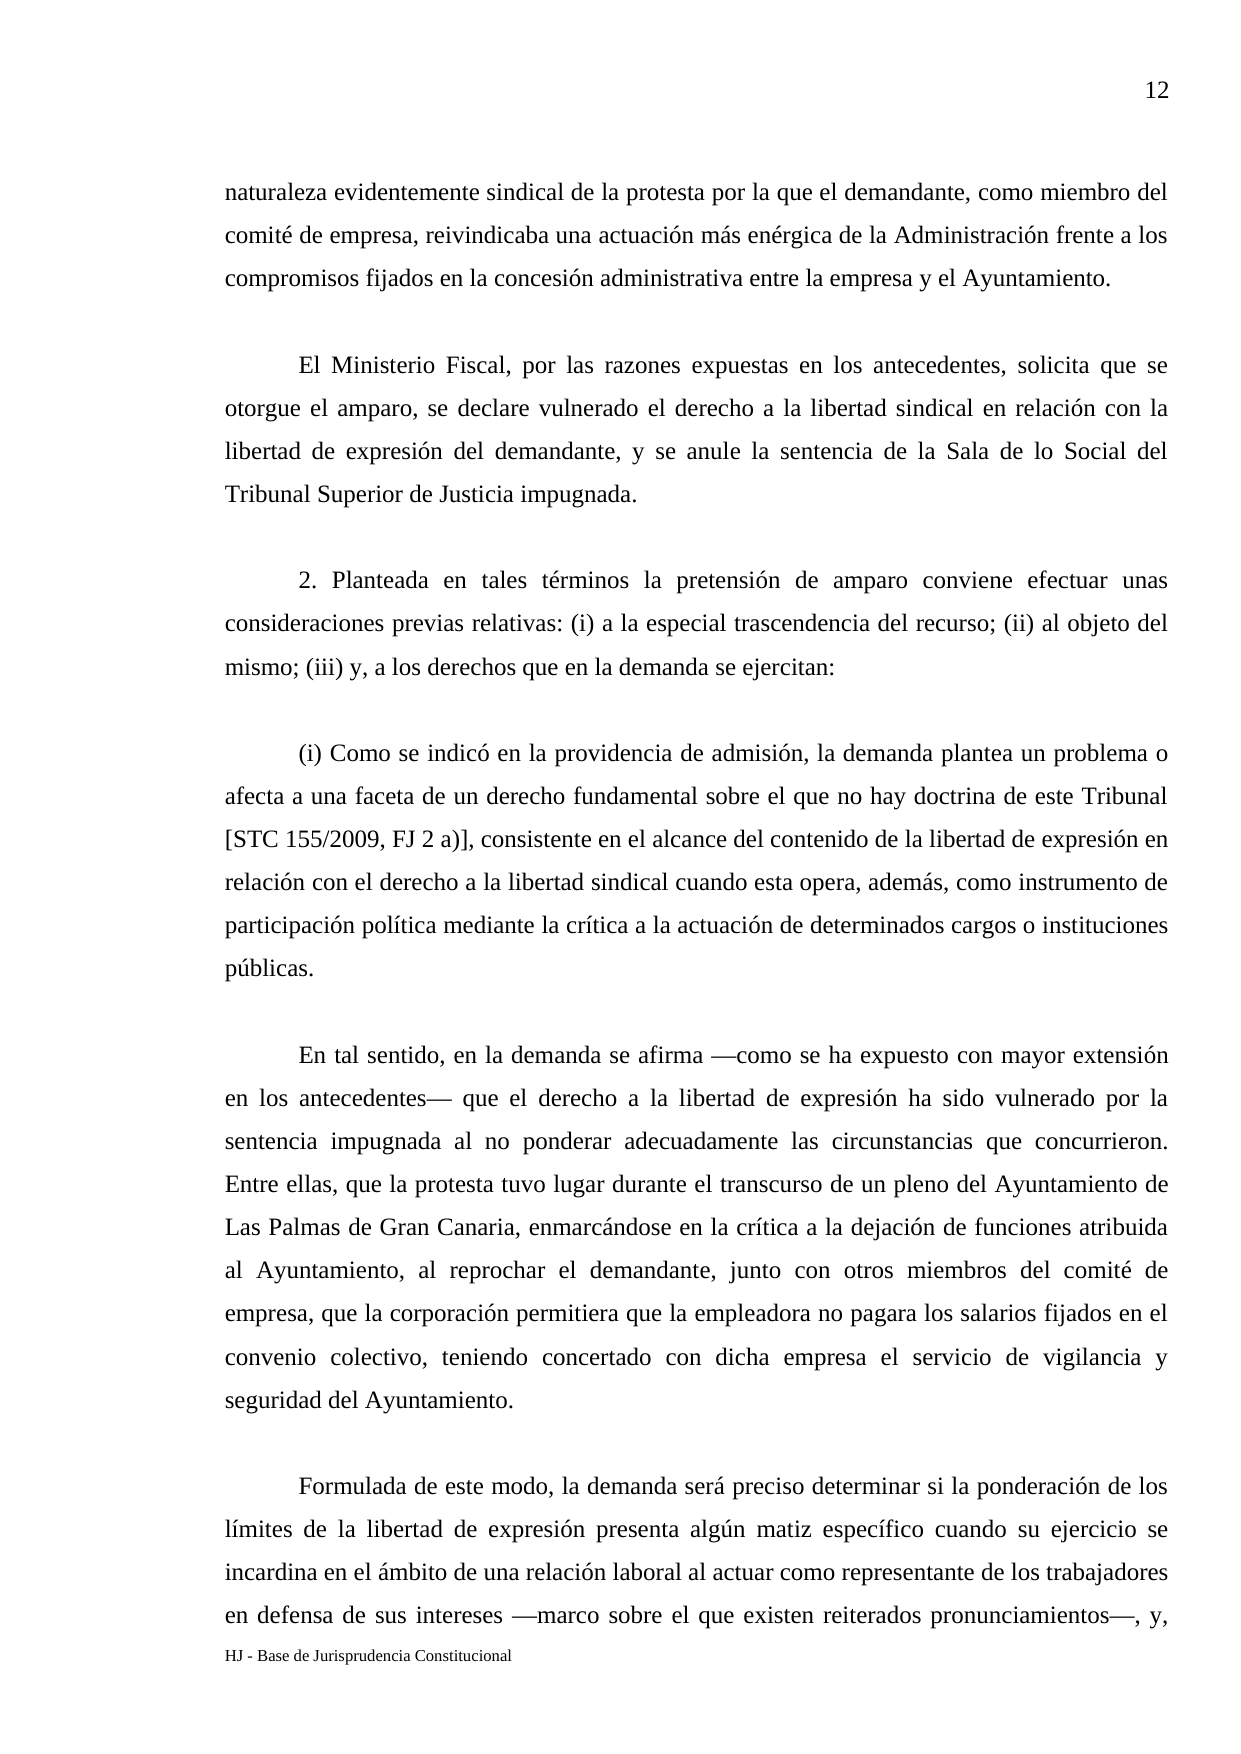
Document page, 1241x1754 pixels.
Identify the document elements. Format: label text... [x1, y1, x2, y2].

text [224, 177, 1169, 292]
text En tal sentido, en la demanda se afirma —como se ha expuesto con mayor extensión en los antecedentes— que el derecho a la libertad de expresión ha sido vulnerado por la sentencia impugnada al no ponderar adecuadamente las circunstancias que concurrieron. Entre ellas, que la protesta tuvo lugar durante el transcurso de un pleno del Ayuntamiento de Las Palmas de Gran Canaria, enmarcándose en la crítica a la dejación de funciones atribuida al Ayuntamiento, al reprochar el demandante, junto con otros miembros del comité de empresa, que la corporación permitiera que la empleadora no pagara los salarios fijados en el convenio colectivo, teniendo concertado con dicha empresa el servicio de vigilancia y seguridad del Ayuntamiento. [224, 1040, 1169, 1413]
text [224, 1471, 1169, 1629]
text (i) Como se indicó en la providencia de admisión, la demanda plantea un problema o afecta a una faceta de un derecho fundamental sobre el que no hay doctrina de este Tribunal [STC 155/2009, FJ 2 a)], consistente en el alcance del contenido de la libertad de expresión en relación con el derecho a la libertad sindical cuando esta opera, además, como instrumento de participación política mediante la crítica a la actuación de determinados cargos o instituciones públicas. [224, 738, 1169, 982]
text El Ministerio Fiscal, por las razones expuestas en los antecedentes, solicita que se otorgue el amparo, se declare vulnerado el derecho a la libertad sindical en relación con la libertad de expresión del demandante, y se anule la sentencia de la Sala de lo Social del Tribunal Superior de Justicia impugnada. [224, 350, 1169, 508]
text 2. Planteada en tales términos la pretensión de amparo conviene efectuar unas consideraciones previas relativas: (i) a la especial trascendencia del recurso; (ii) al objeto del mismo; (iii) y, a los derechos que en la demanda se ejercitan: [224, 565, 1169, 680]
